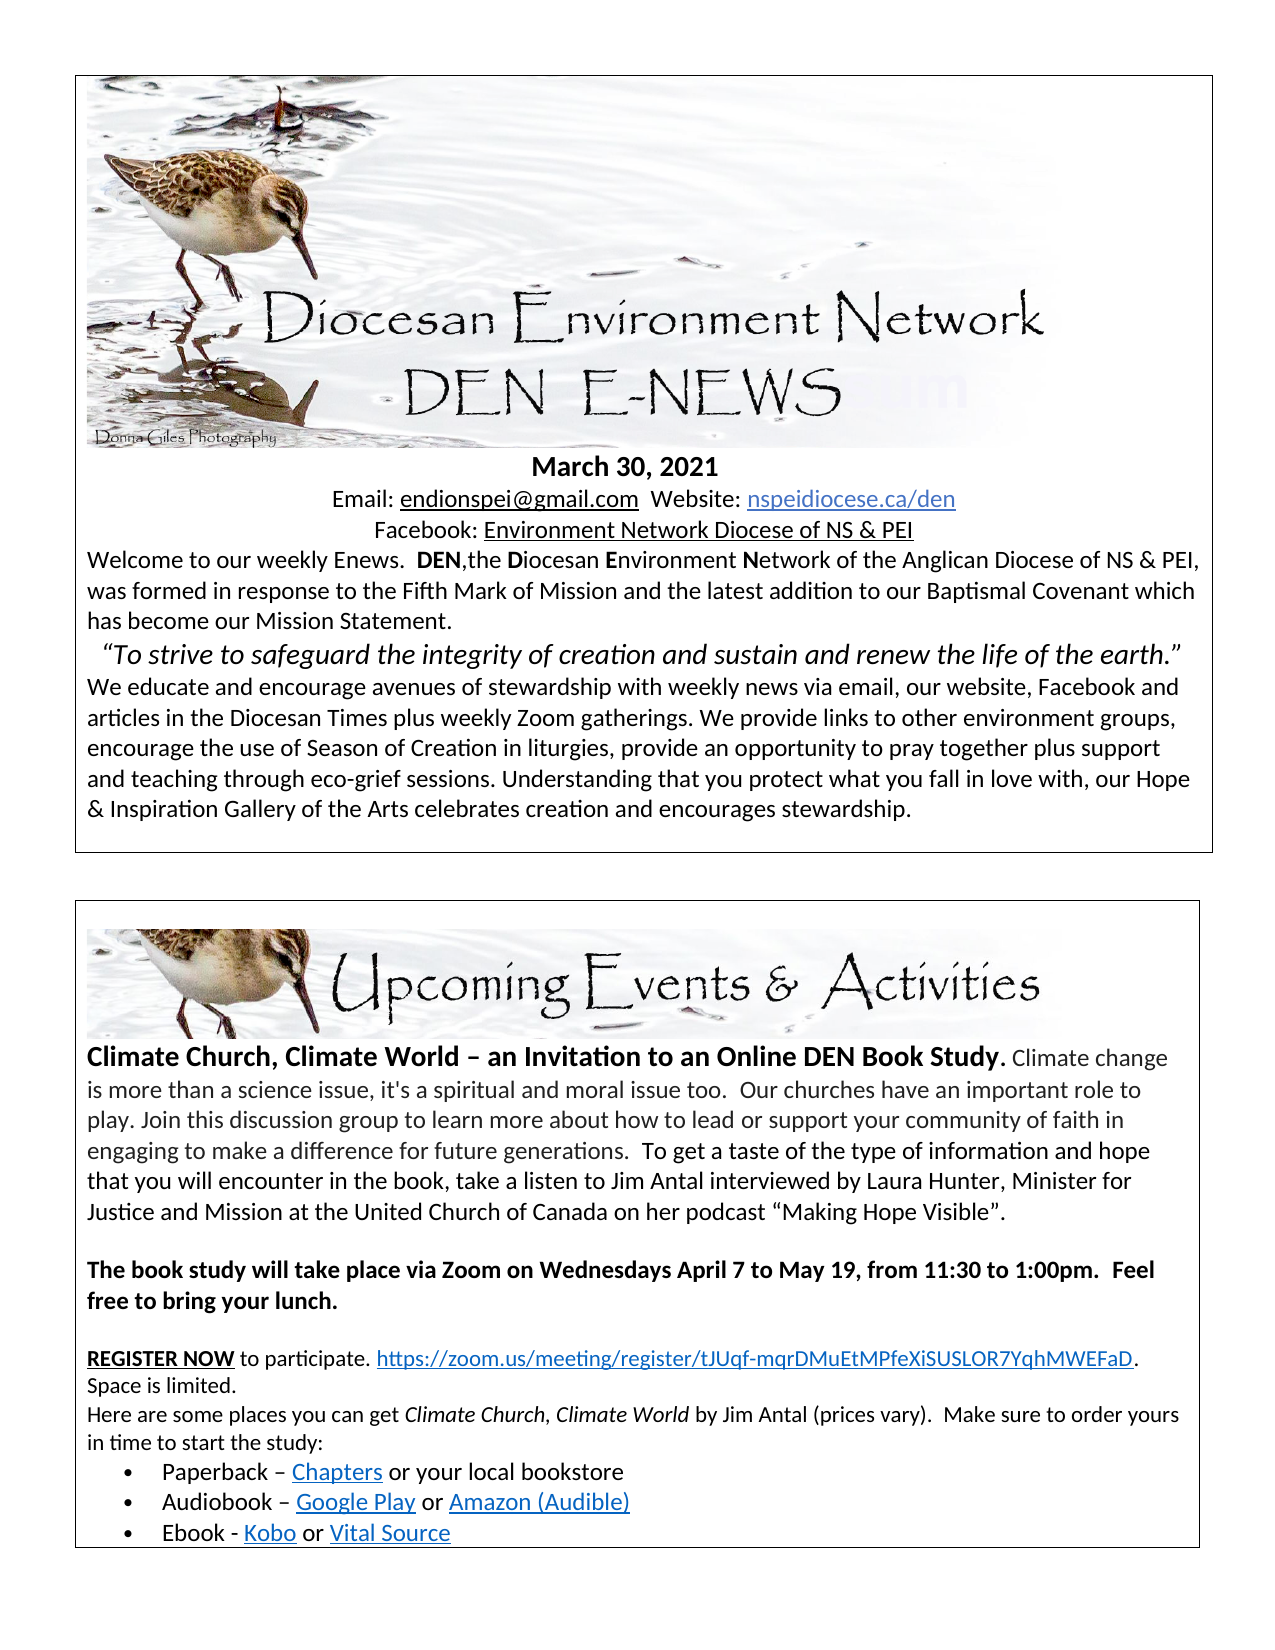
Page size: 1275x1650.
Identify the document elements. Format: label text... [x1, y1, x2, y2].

table_header March 30, 2021 Email: endionspei@gmail.com Website: nspeidiocese.ca/den Facebook: Environment Network Diocese of NS & PEI Welcome to our weekly Enews. DEN,the Diocesan Environment Network of the Anglican Diocese of NS & PEI, was formed in response to the Fifth Mark of Mission and the latest addition to our Baptismal Covenant which has become our Mission Statement. “To strive to safeguard the integrity of creation and sustain and renew the life of the earth.” We educate and encourage avenues of stewardship with weekly news via email, our website, Facebook and articles in the Diocesan Times plus weekly Zoom gatherings. We provide links to other environment groups, encourage the use of Season of Creation in liturgies, provide an opportunity to pray together plus support and teaching through eco-grief sessions. Understanding that you protect what you fall in love with, our Hope & Inspiration Gallery of the Arts celebrates creation and encourages stewardship. [76, 76, 1212, 852]
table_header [76, 901, 1199, 1547]
picture [86, 929, 1062, 1039]
